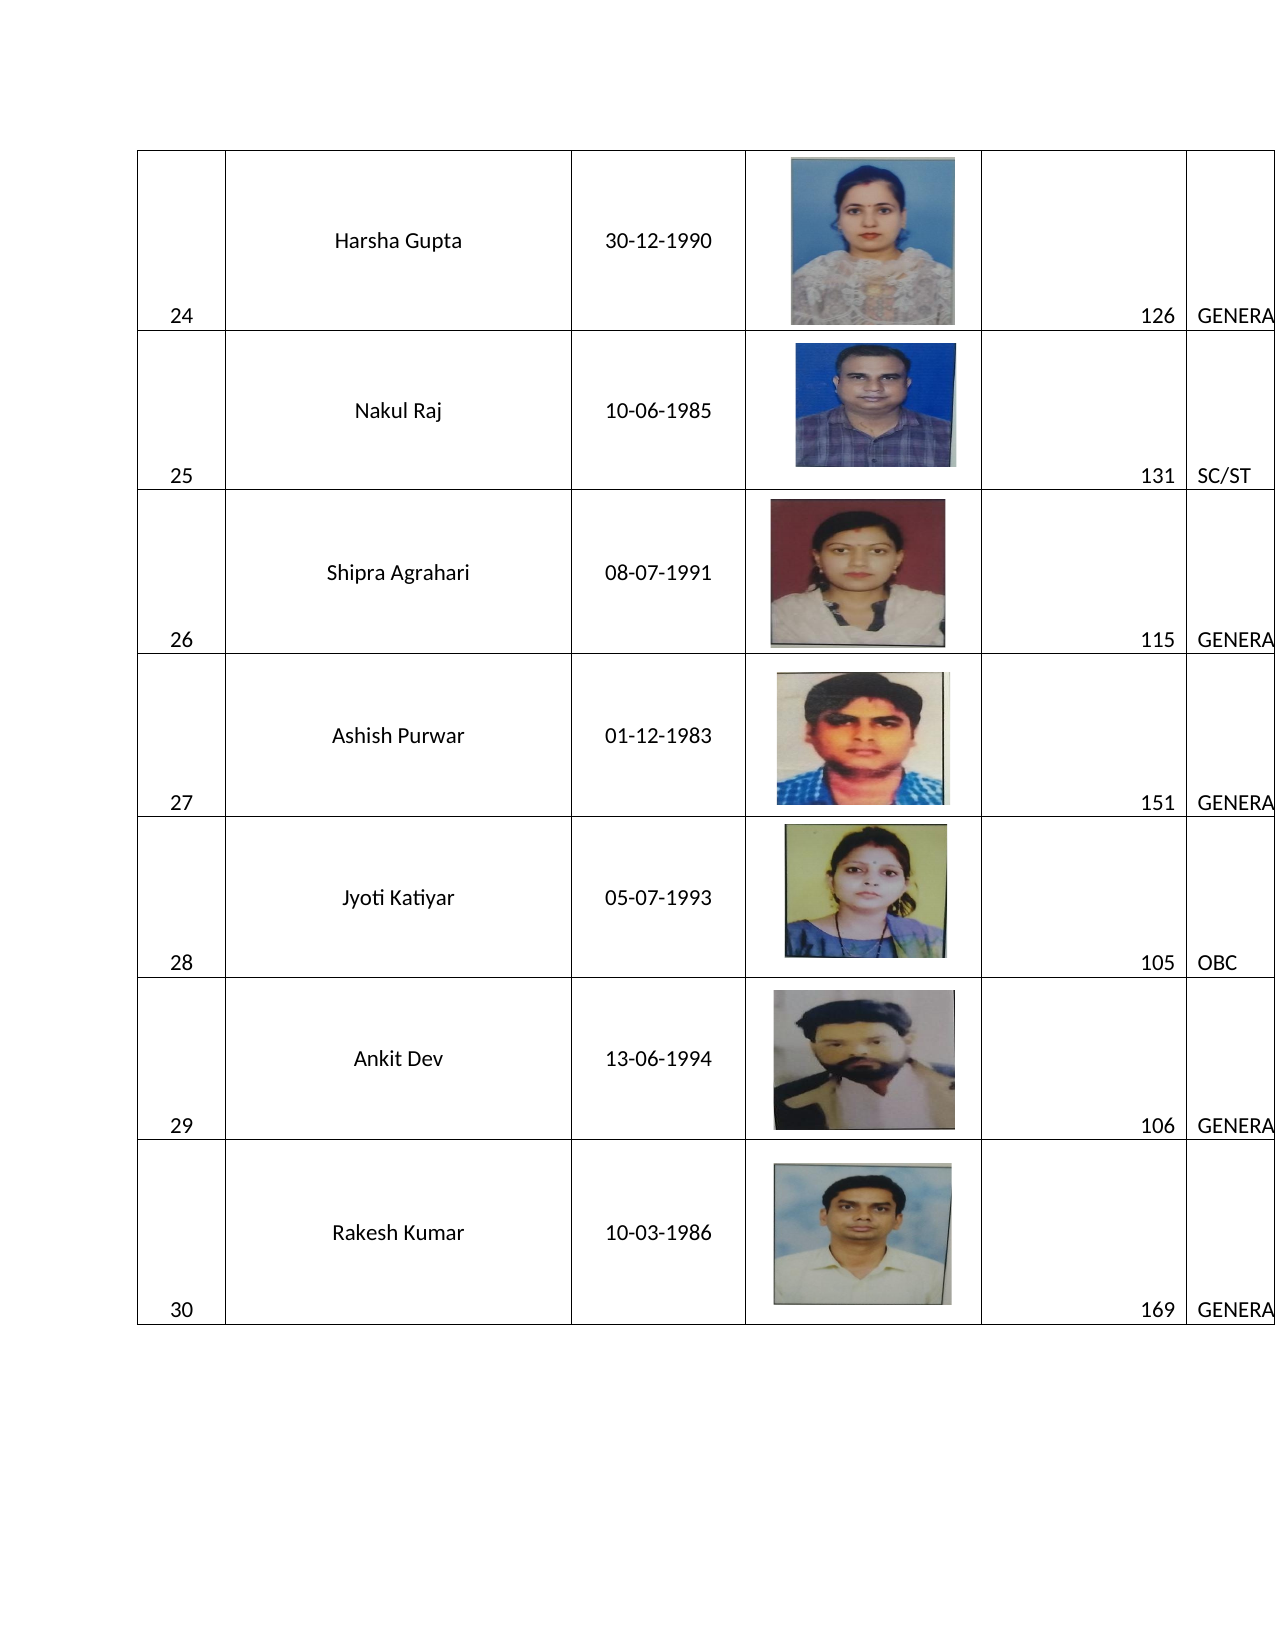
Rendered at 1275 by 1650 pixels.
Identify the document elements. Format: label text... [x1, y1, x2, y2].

table_cell GENERAL [1187, 490, 1274, 653]
picture [776, 672, 951, 805]
table_cell 105 [982, 817, 1186, 977]
table_cell Jyoti Katiyar [226, 817, 571, 977]
table_cell [746, 331, 981, 489]
table_cell 13-06-1994 [572, 978, 745, 1139]
table_cell Harsha Gupta [226, 151, 571, 330]
table_cell 08-07-1991 [572, 490, 745, 653]
table_cell 27 [138, 654, 225, 816]
picture [784, 824, 948, 958]
table_cell 30-12-1990 [572, 151, 745, 330]
picture [790, 157, 955, 325]
table_cell GENERAL [1187, 978, 1274, 1139]
table_cell Nakul Raj [226, 331, 571, 489]
table_cell [746, 490, 981, 653]
table_cell Ankit Dev [226, 978, 571, 1139]
table_cell 115 [982, 490, 1186, 653]
picture [770, 499, 946, 648]
table_cell OBC [1187, 817, 1274, 977]
table_cell 01-12-1983 [572, 654, 745, 816]
table_cell 131 [982, 331, 1186, 489]
picture [773, 1163, 952, 1305]
table_cell 169 [982, 1140, 1186, 1323]
table_cell [746, 1140, 981, 1323]
table_cell 30 [138, 1140, 225, 1323]
table_cell GENERAL [1187, 654, 1274, 816]
table_cell 28 [138, 817, 225, 977]
table_cell [746, 817, 981, 977]
table_cell 25 [138, 331, 225, 489]
table_cell 151 [982, 654, 1186, 816]
table_cell Rakesh Kumar [226, 1140, 571, 1323]
table_cell [746, 654, 981, 816]
table_cell SC/ST [1187, 331, 1274, 489]
table_cell Ashish Purwar [226, 654, 571, 816]
table_cell 29 [138, 978, 225, 1139]
table_cell [746, 978, 981, 1139]
table_cell 10-03-1986 [572, 1140, 745, 1323]
picture [795, 343, 957, 467]
table_cell 106 [982, 978, 1186, 1139]
table_cell 10-06-1985 [572, 331, 745, 489]
picture [773, 990, 955, 1130]
table_cell 126 [982, 151, 1186, 330]
table_cell 26 [138, 490, 225, 653]
table_cell Shipra Agrahari [226, 490, 571, 653]
table_cell 05-07-1993 [572, 817, 745, 977]
table_cell [746, 151, 981, 330]
table_cell GENERAL [1187, 151, 1274, 330]
table_cell GENERAL [1187, 1140, 1274, 1323]
table_cell 24 [138, 151, 225, 330]
